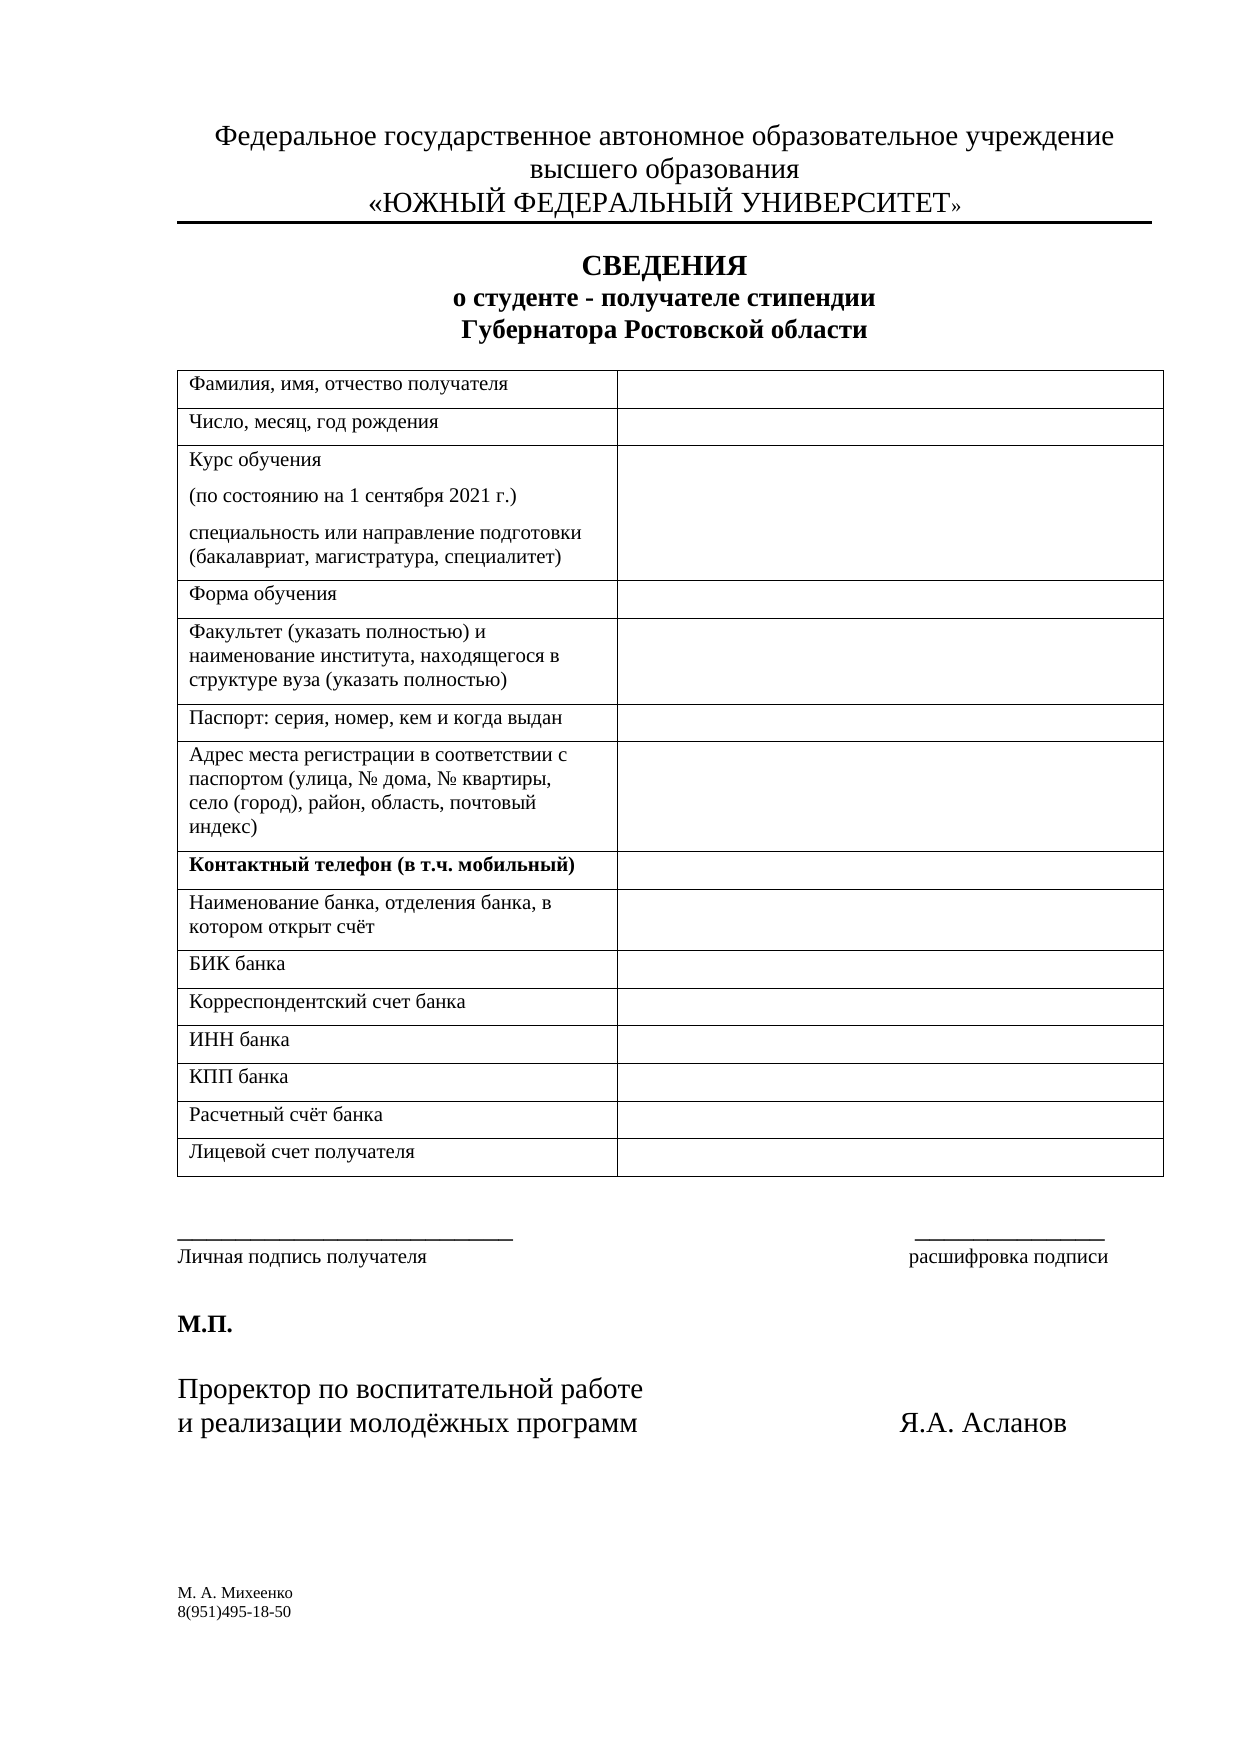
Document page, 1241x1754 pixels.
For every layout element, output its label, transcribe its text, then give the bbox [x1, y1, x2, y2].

text «ЮЖНЫЙ ФЕДЕРАЛЬНЫЙ УНИВЕРСИТЕТ» [177, 185, 1152, 221]
table_cell [618, 705, 1163, 741]
table_cell ИНН банка [178, 1026, 617, 1063]
text М. А. Михеенко [177, 1583, 1152, 1602]
text Проректор по воспитательной работе [177, 1371, 1152, 1405]
table_cell Лицевой счет получателя [178, 1139, 617, 1176]
table_cell [618, 1139, 1163, 1176]
table_cell Расчетный счёт банка [178, 1102, 617, 1138]
table_cell [618, 1026, 1163, 1063]
table_cell Паспорт: серия, номер, кем и когда выдан [178, 705, 617, 741]
text М.П. [177, 1309, 1152, 1338]
table_cell [618, 852, 1163, 888]
table_cell [618, 581, 1163, 618]
table_cell [618, 1102, 1163, 1138]
table_header Фамилия, имя, отчество получателя [178, 371, 617, 408]
text о студенте - получателе стипендии [177, 282, 1152, 313]
table_cell БИК банка [178, 951, 617, 988]
table_cell [618, 409, 1163, 445]
table_cell Форма обучения [178, 581, 617, 618]
table_header [618, 371, 1163, 408]
table_cell [618, 951, 1163, 988]
table_cell [618, 989, 1163, 1025]
table_cell Курс обучения (по состоянию на 1 сентября 2021 г.) специальность или направление подготовки (бакалавриат, магистратура, специалитет) [178, 446, 617, 580]
table_cell [618, 890, 1163, 950]
table_cell Адрес места регистрации в соответствии с паспортом (улица, № дома, № квартиры, село (город), район, область, почтовый индекс) [178, 742, 617, 851]
table_cell [618, 742, 1163, 851]
text Губернатора Ростовской области [177, 313, 1152, 344]
text и реализации молодёжных программ Я.А. Асланов [177, 1405, 1152, 1438]
text Личная подпись получателя расшифровка подписи [177, 1244, 1152, 1268]
table_cell [618, 619, 1163, 703]
table_cell Наименование банка, отделения банка, в котором открыт счёт [178, 890, 617, 950]
text _______________________ _____________ [177, 1210, 1152, 1244]
text Федеральное государственное автономное образовательное учреждение высшего образования [177, 118, 1152, 185]
table_cell Контактный телефон (в т.ч. мобильный) [178, 852, 617, 888]
text 8(951)495-18-50 [177, 1602, 1152, 1621]
text сведения [177, 248, 1152, 282]
table_cell Факультет (указать полностью) и наименование института, находящегося в структуре вуза (указать полностью) [178, 619, 617, 703]
table_cell Корреспондентский счет банка [178, 989, 617, 1025]
table_cell Число, месяц, год рождения [178, 409, 617, 445]
table_cell [618, 1064, 1163, 1101]
table_cell [618, 446, 1163, 580]
table_cell КПП банка [178, 1064, 617, 1101]
